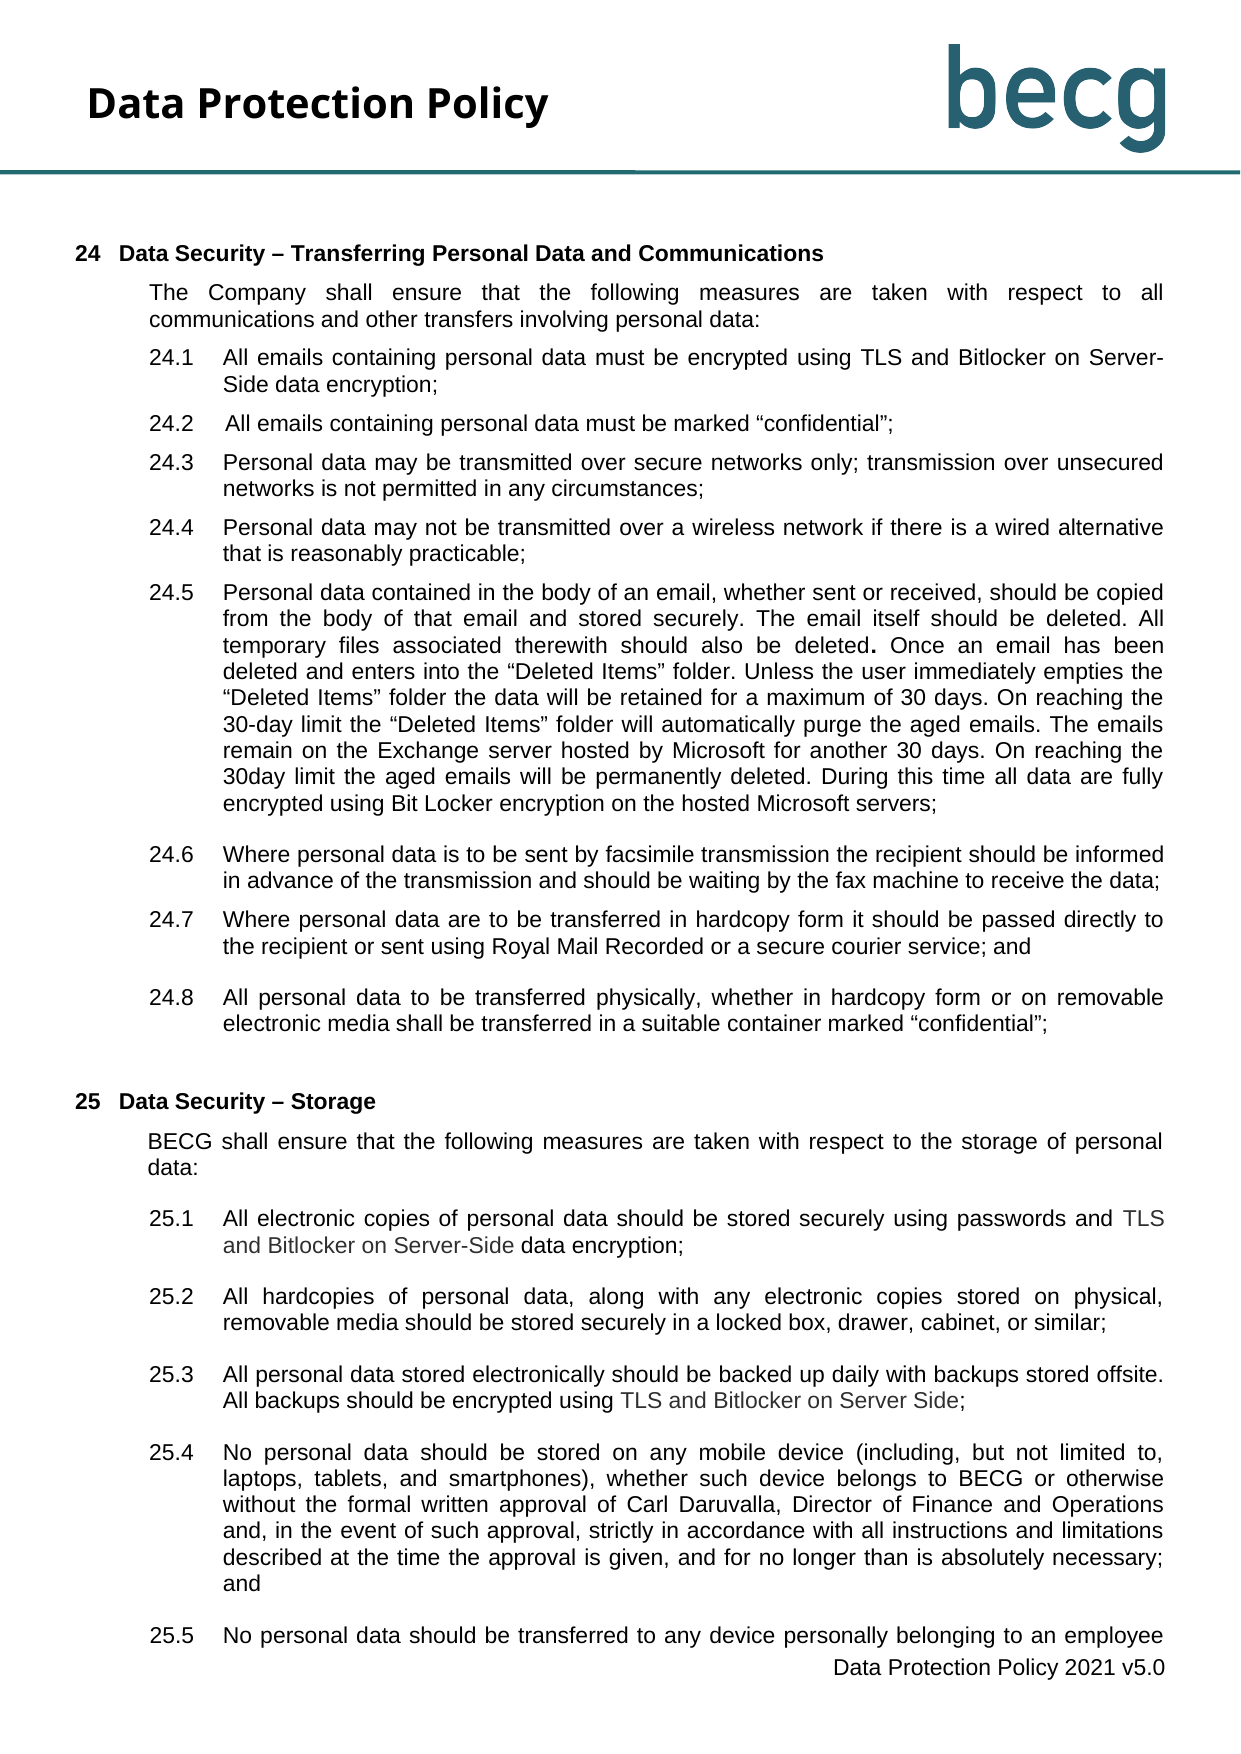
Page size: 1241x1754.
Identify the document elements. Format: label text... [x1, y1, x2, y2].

list No personal data should be stored on any mobile device (including, but not limited to, laptops, tablets, and smartphones), whether such device belongs to BECG or otherwise without the formal written approval of Carl Daruvalla, Director of Finance and Operations and, in the event of such approval, strictly in accordance with all instructions and limitations described at the time the approval is given, and for no longer than is absolutely necessary; and [149, 1438, 1165, 1597]
list All electronic copies of personal data should be stored securely using passwords and TLS and Bitlocker on Server-Side data encryption; [149, 1205, 1165, 1258]
subtitle Data Security – Transferring Personal Data and Communications [75, 240, 1165, 266]
list All hardcopies of personal data, along with any electronic copies stored on physical, removable media should be stored securely in a locked box, drawer, cabinet, or similar; [149, 1283, 1165, 1336]
list All emails containing personal data must be encrypted using TLS and Bitlocker on Server-Side data encryption; [149, 344, 1165, 397]
subtitle Data Security – Storage [75, 1088, 1165, 1114]
text BECG shall ensure that the following measures are taken with respect to the storage of personal data: [147, 1128, 1165, 1180]
list Where personal data is to be sent by facsimile transmission the recipient should be informed in advance of the transmission and should be waiting by the fax machine to receive the data; [149, 841, 1165, 894]
list All personal data to be transferred physically, whether in hardcopy form or on removable electronic media shall be transferred in a suitable container marked “confidential”; [149, 984, 1165, 1037]
list Personal data contained in the body of an email, whether sent or received, should be copied from the body of that email and stored securely. The email itself should be deleted. All temporary files associated therewith should also be deleted. Once an email has been deleted and enters into the “Deleted Items” folder. Unless the user immediately empties the “Deleted Items” folder the data will be retained for a maximum of 30 days. On reaching the 30-day limit the “Deleted Items” folder will automatically purge the aged emails. The emails remain on the Exchange server hosted by Microsoft for another 30 days. On reaching the 30day limit the aged emails will be permanently deleted. During this time all data are fully encrypted using Bit Locker encryption on the hosted Microsoft servers; [149, 579, 1165, 816]
list Personal data may not be transmitted over a wireless network if there is a wired alternative that is reasonably practicable; [149, 514, 1165, 566]
list Personal data may be transmitted over secure networks only; transmission over unsecured networks is not permitted in any circumstances; [149, 448, 1165, 501]
list All personal data stored electronically should be backed up daily with backups stored offsite. All backups should be encrypted using TLS and Bitlocker on Server Side; [149, 1361, 1165, 1413]
list All emails containing personal data must be marked “confidential”; [149, 409, 1165, 436]
picture [948, 44, 1166, 153]
text The Company shall ensure that the following measures are taken with respect to all communications and other transfers involving personal data: [149, 279, 1165, 332]
list Where personal data are to be transferred in hardcopy form it should be passed directly to the recipient or sent using Royal Mail Recorded or a secure courier service; and [149, 906, 1165, 959]
